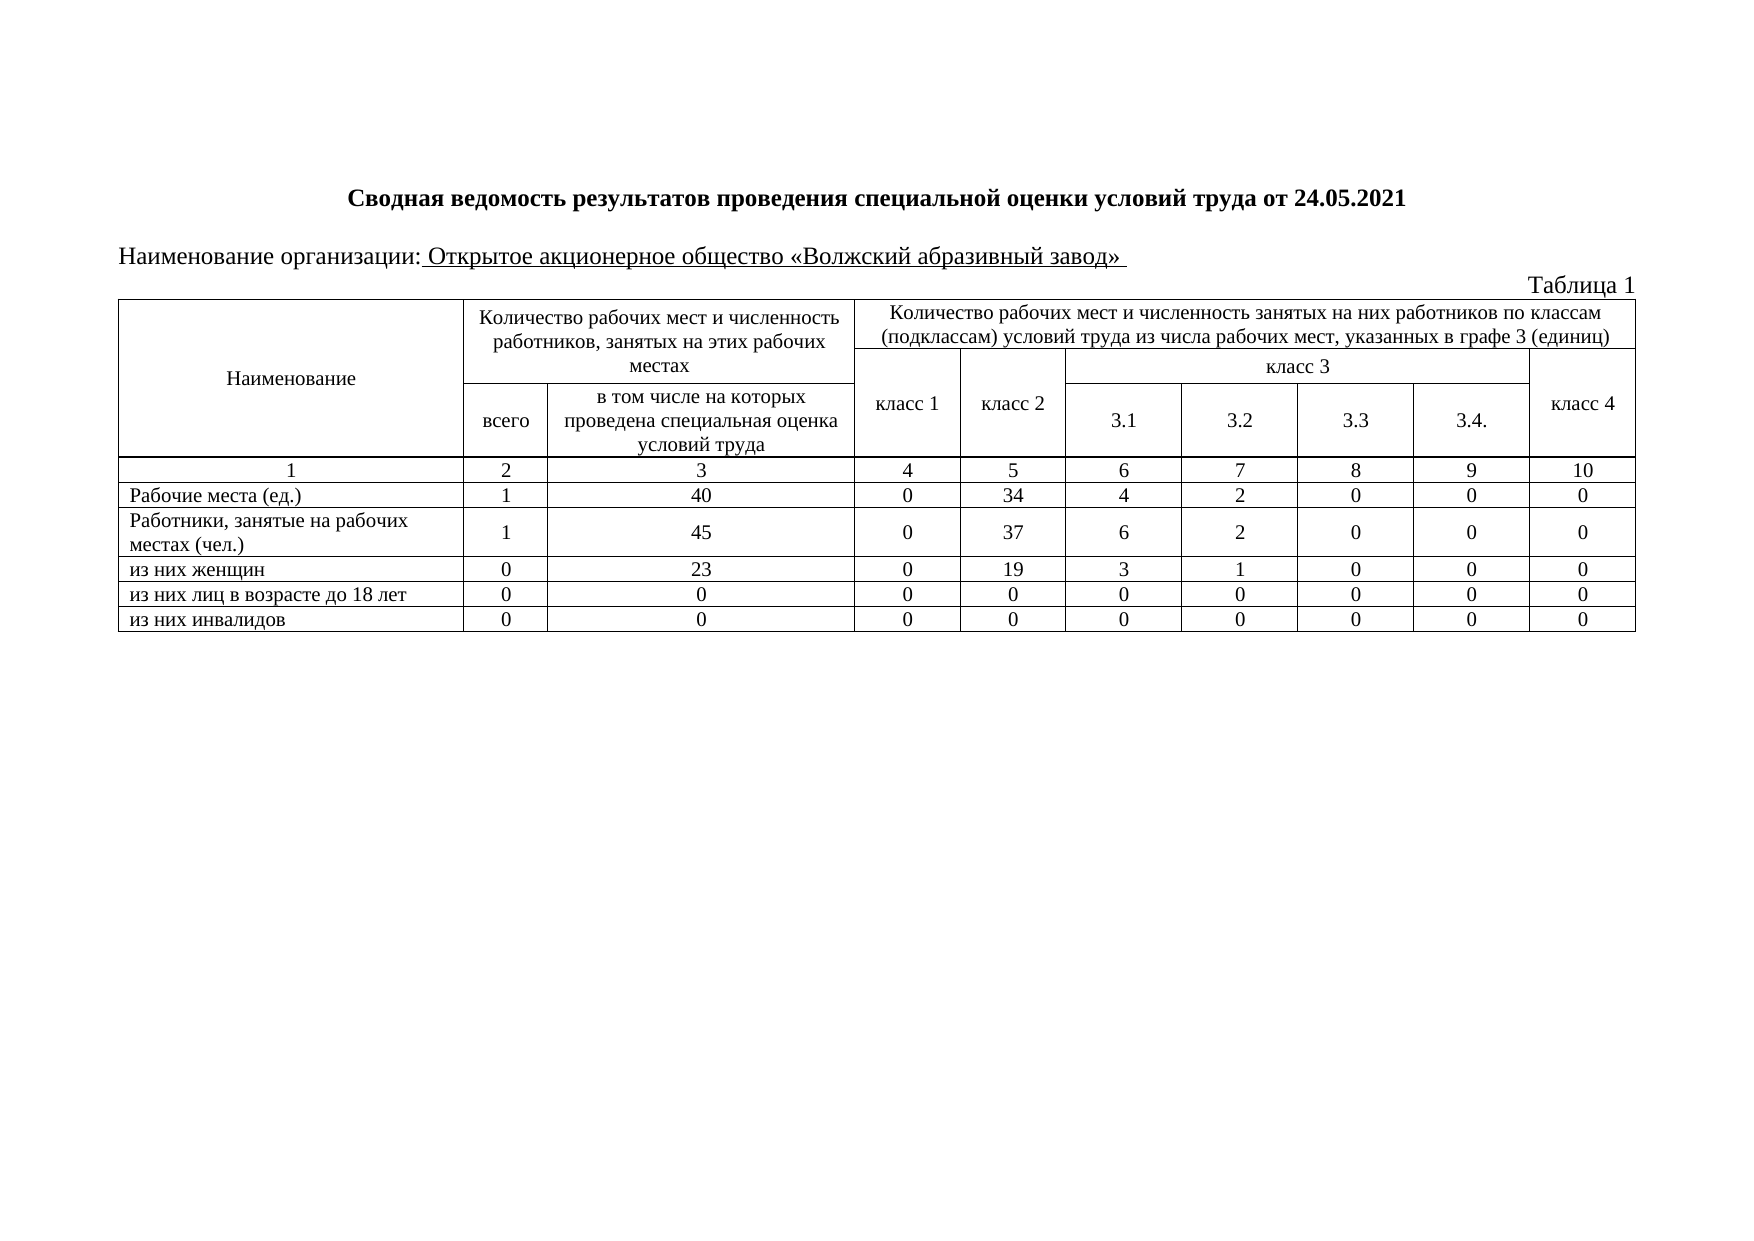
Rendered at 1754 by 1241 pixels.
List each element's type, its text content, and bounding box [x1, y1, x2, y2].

table_cell 0 [1298, 483, 1413, 507]
table_cell 1 [464, 508, 547, 556]
table_cell 0 [464, 582, 547, 606]
text Сводная ведомость результатов проведения специальной оценки условий труда от 24.05.2021 [118, 183, 1636, 212]
table_cell 5 [961, 458, 1065, 482]
table_cell 0 [1530, 582, 1635, 606]
table_cell Работники, занятые на рабочих местах (чел.) [119, 508, 463, 556]
table_header Количество рабочих мест и численность работников, занятых на этих рабочих местах [464, 300, 854, 383]
text Таблица 1 [118, 270, 1636, 298]
table_cell 0 [464, 557, 547, 581]
table_cell 0 [1182, 582, 1297, 606]
table_cell 1 [1182, 557, 1297, 581]
table_cell 45 [548, 508, 854, 556]
table_cell 0 [1298, 607, 1413, 631]
table_cell 10 [1530, 458, 1635, 482]
table_cell 0 [1414, 607, 1529, 631]
table_cell 0 [1414, 508, 1529, 556]
table_cell 23 [548, 557, 854, 581]
table_cell 3 [1066, 557, 1181, 581]
table_cell 3.1 [1066, 384, 1181, 456]
table_cell 1 [119, 458, 463, 482]
table_cell 2 [464, 458, 547, 482]
table_cell 0 [1066, 607, 1181, 631]
table_cell 0 [1298, 582, 1413, 606]
table_cell 0 [855, 483, 960, 507]
table_cell 0 [961, 582, 1065, 606]
table_cell 19 [961, 557, 1065, 581]
table_cell 2 [1182, 508, 1297, 556]
table_cell 0 [855, 508, 960, 556]
table_cell класс 3 [1066, 349, 1529, 383]
table_cell 8 [1298, 458, 1413, 482]
table_cell 0 [1414, 582, 1529, 606]
table_cell 40 [548, 483, 854, 507]
table_cell 6 [1066, 508, 1181, 556]
table_cell класс 2 [961, 349, 1065, 456]
table_cell класс 1 [855, 349, 960, 456]
table_cell 0 [1414, 483, 1529, 507]
text Наименование организации: Открытое акционерное общество «Волжский абразивный завод» [118, 241, 1636, 270]
table_cell 6 [1066, 458, 1181, 482]
table_cell всего [464, 384, 547, 456]
table_cell 2 [1182, 483, 1297, 507]
table_cell 0 [1182, 607, 1297, 631]
table_cell 7 [1182, 458, 1297, 482]
table_cell 0 [548, 607, 854, 631]
table_cell 0 [855, 607, 960, 631]
table_cell 0 [1530, 557, 1635, 581]
table_cell 0 [855, 582, 960, 606]
table_cell 34 [961, 483, 1065, 507]
table_cell из них инвалидов [119, 607, 463, 631]
table_cell 3 [548, 458, 854, 482]
table_cell 0 [464, 607, 547, 631]
table_cell 0 [1298, 508, 1413, 556]
table_cell 3.4. [1414, 384, 1529, 456]
table_cell 0 [1066, 582, 1181, 606]
table_cell 3.3 [1298, 384, 1413, 456]
table_cell 0 [1414, 557, 1529, 581]
table_cell 4 [1066, 483, 1181, 507]
table_cell 0 [1298, 557, 1413, 581]
table_cell 37 [961, 508, 1065, 556]
table_cell 0 [961, 607, 1065, 631]
table_cell 0 [548, 582, 854, 606]
table_cell 1 [464, 483, 547, 507]
table_cell из них лиц в возрасте до 18 лет [119, 582, 463, 606]
table_cell Рабочие места (ед.) [119, 483, 463, 507]
table_cell 0 [1530, 483, 1635, 507]
table_cell из них женщин [119, 557, 463, 581]
table_cell 4 [855, 458, 960, 482]
table_cell в том числе на которых проведена специальная оценка условий труда [548, 384, 854, 456]
table_cell 0 [855, 557, 960, 581]
table_cell класс 4 [1530, 349, 1635, 456]
table_cell 9 [1414, 458, 1529, 482]
table_header Количество рабочих мест и численность занятых на них работников по классам (подклассам) условий труда из числа рабочих мест, указанных в графе 3 (единиц) [855, 300, 1635, 348]
table_header Наименование [119, 300, 463, 456]
table_cell 0 [1530, 508, 1635, 556]
table_cell 3.2 [1182, 384, 1297, 456]
table_cell 0 [1530, 607, 1635, 631]
